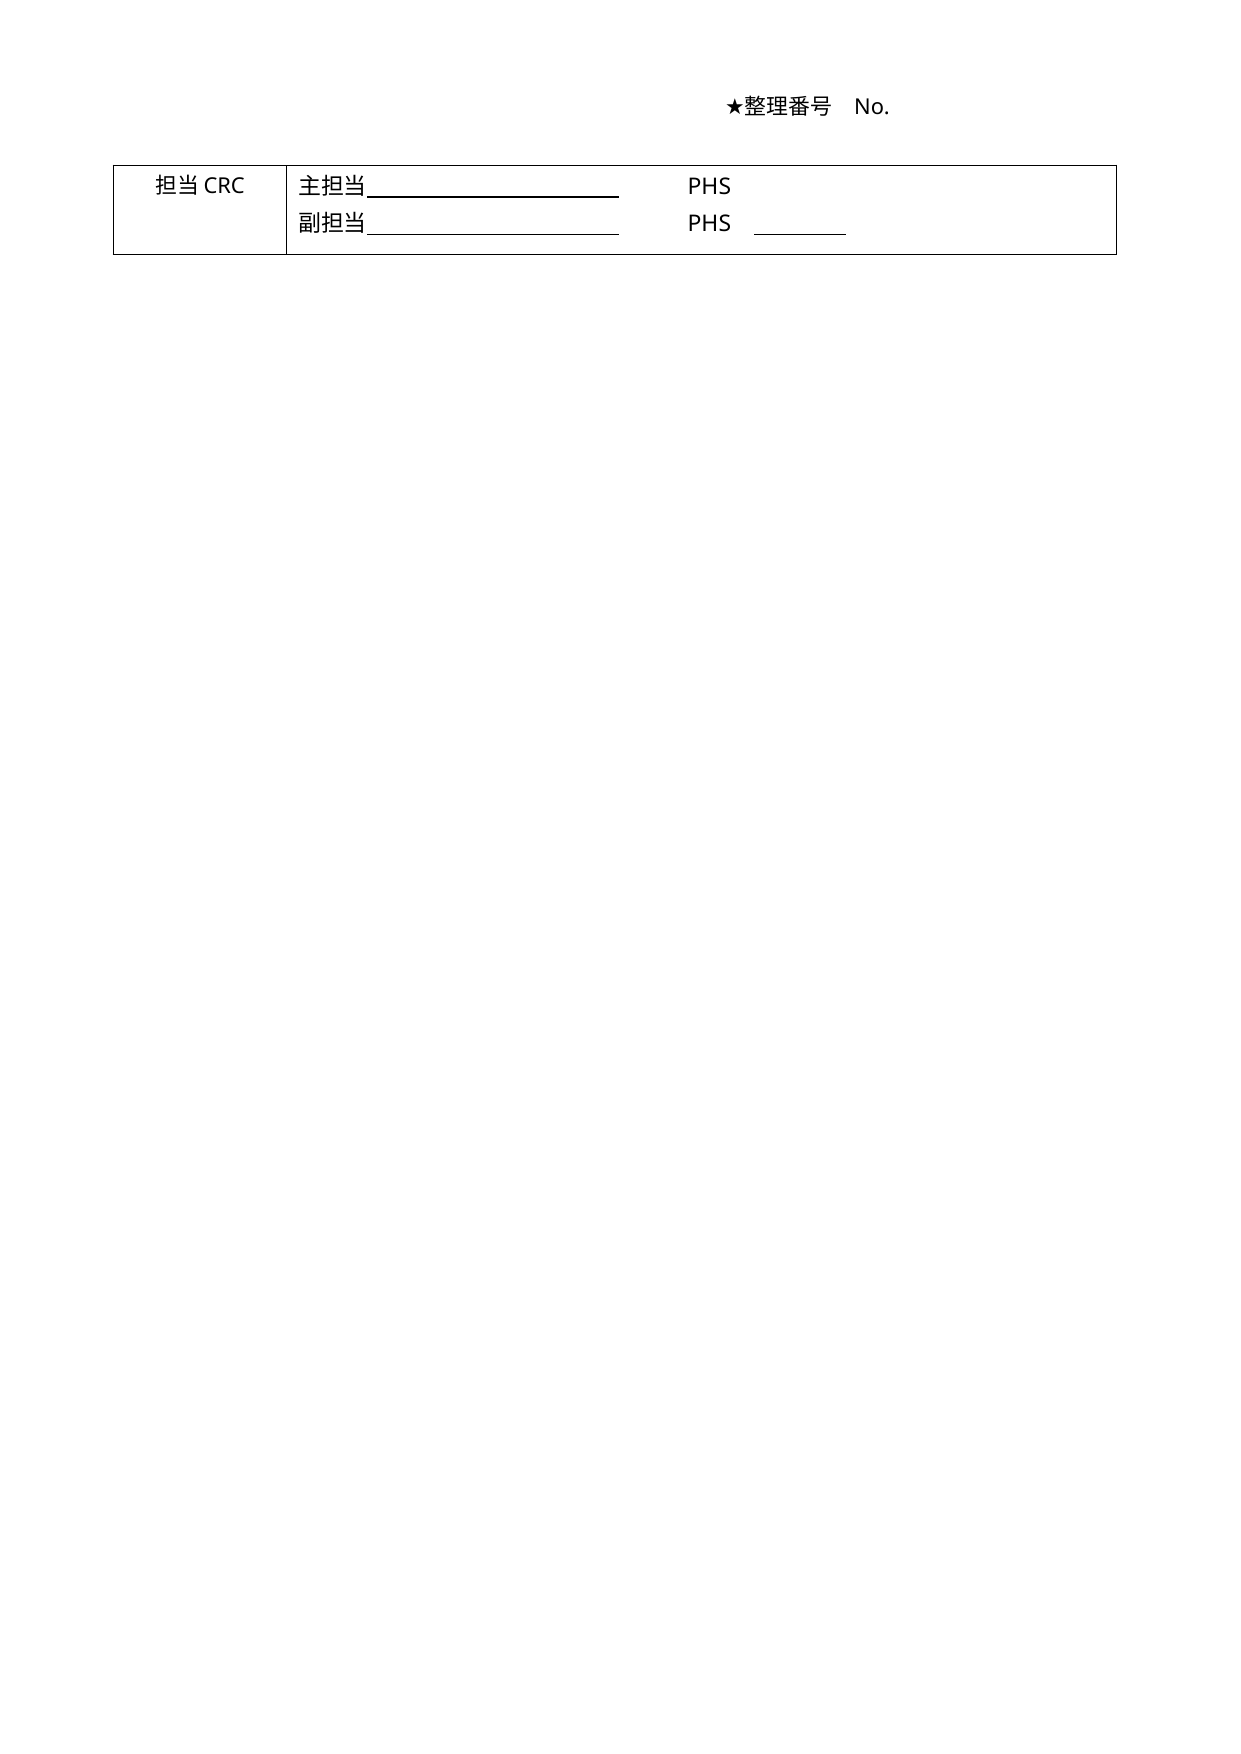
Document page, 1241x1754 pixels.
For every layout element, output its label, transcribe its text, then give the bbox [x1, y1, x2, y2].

table_cell 主担当 PHS 副担当 PHS [287, 166, 1116, 254]
table_cell 担当CRC [114, 166, 286, 254]
